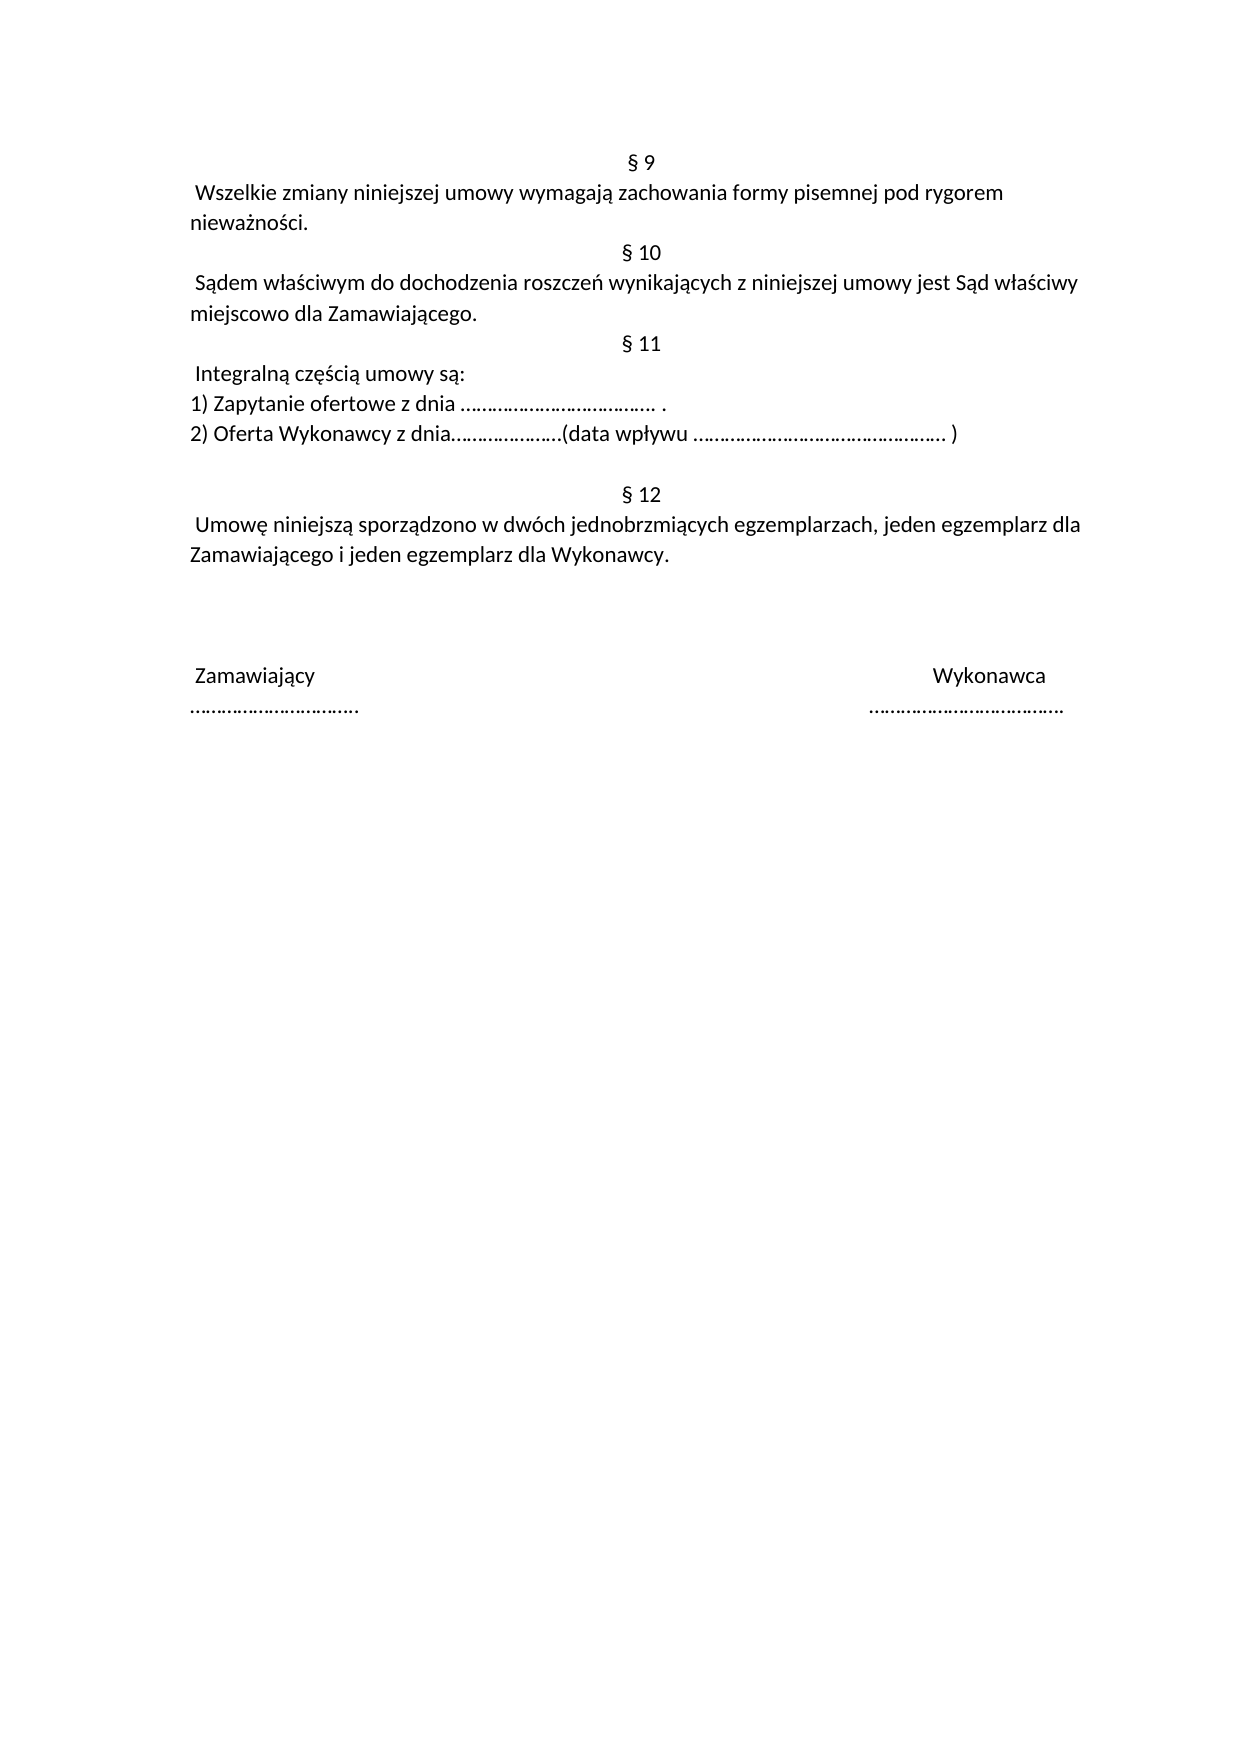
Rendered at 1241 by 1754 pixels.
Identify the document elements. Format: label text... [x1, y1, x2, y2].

list 2) Oferta Wykonawcy z dnia…………………(data wpływu ………………………………………… ) [190, 419, 1093, 447]
list § 12 [190, 480, 1093, 508]
list § 9 [190, 148, 1093, 176]
list 1) Zapytanie ofertowe z dnia ………………………………. . [190, 389, 1093, 417]
list Wszelkie zmiany niniejszej umowy wymagają zachowania formy pisemnej pod rygorem nieważności. [190, 178, 1093, 236]
list § 10 [190, 238, 1093, 266]
list Zamawiający Wykonawca ………………………….. ………………………………. [190, 661, 1093, 719]
list Umowę niniejszą sporządzono w dwóch jednobrzmiących egzemplarzach, jeden egzemplarz dla Zamawiającego i jeden egzemplarz dla Wykonawcy. [190, 510, 1093, 568]
list Integralną częścią umowy są: [190, 359, 1093, 387]
list § 11 [190, 329, 1093, 357]
list Sądem właściwym do dochodzenia roszczeń wynikających z niniejszej umowy jest Sąd właściwy miejscowo dla Zamawiającego. [190, 268, 1093, 327]
